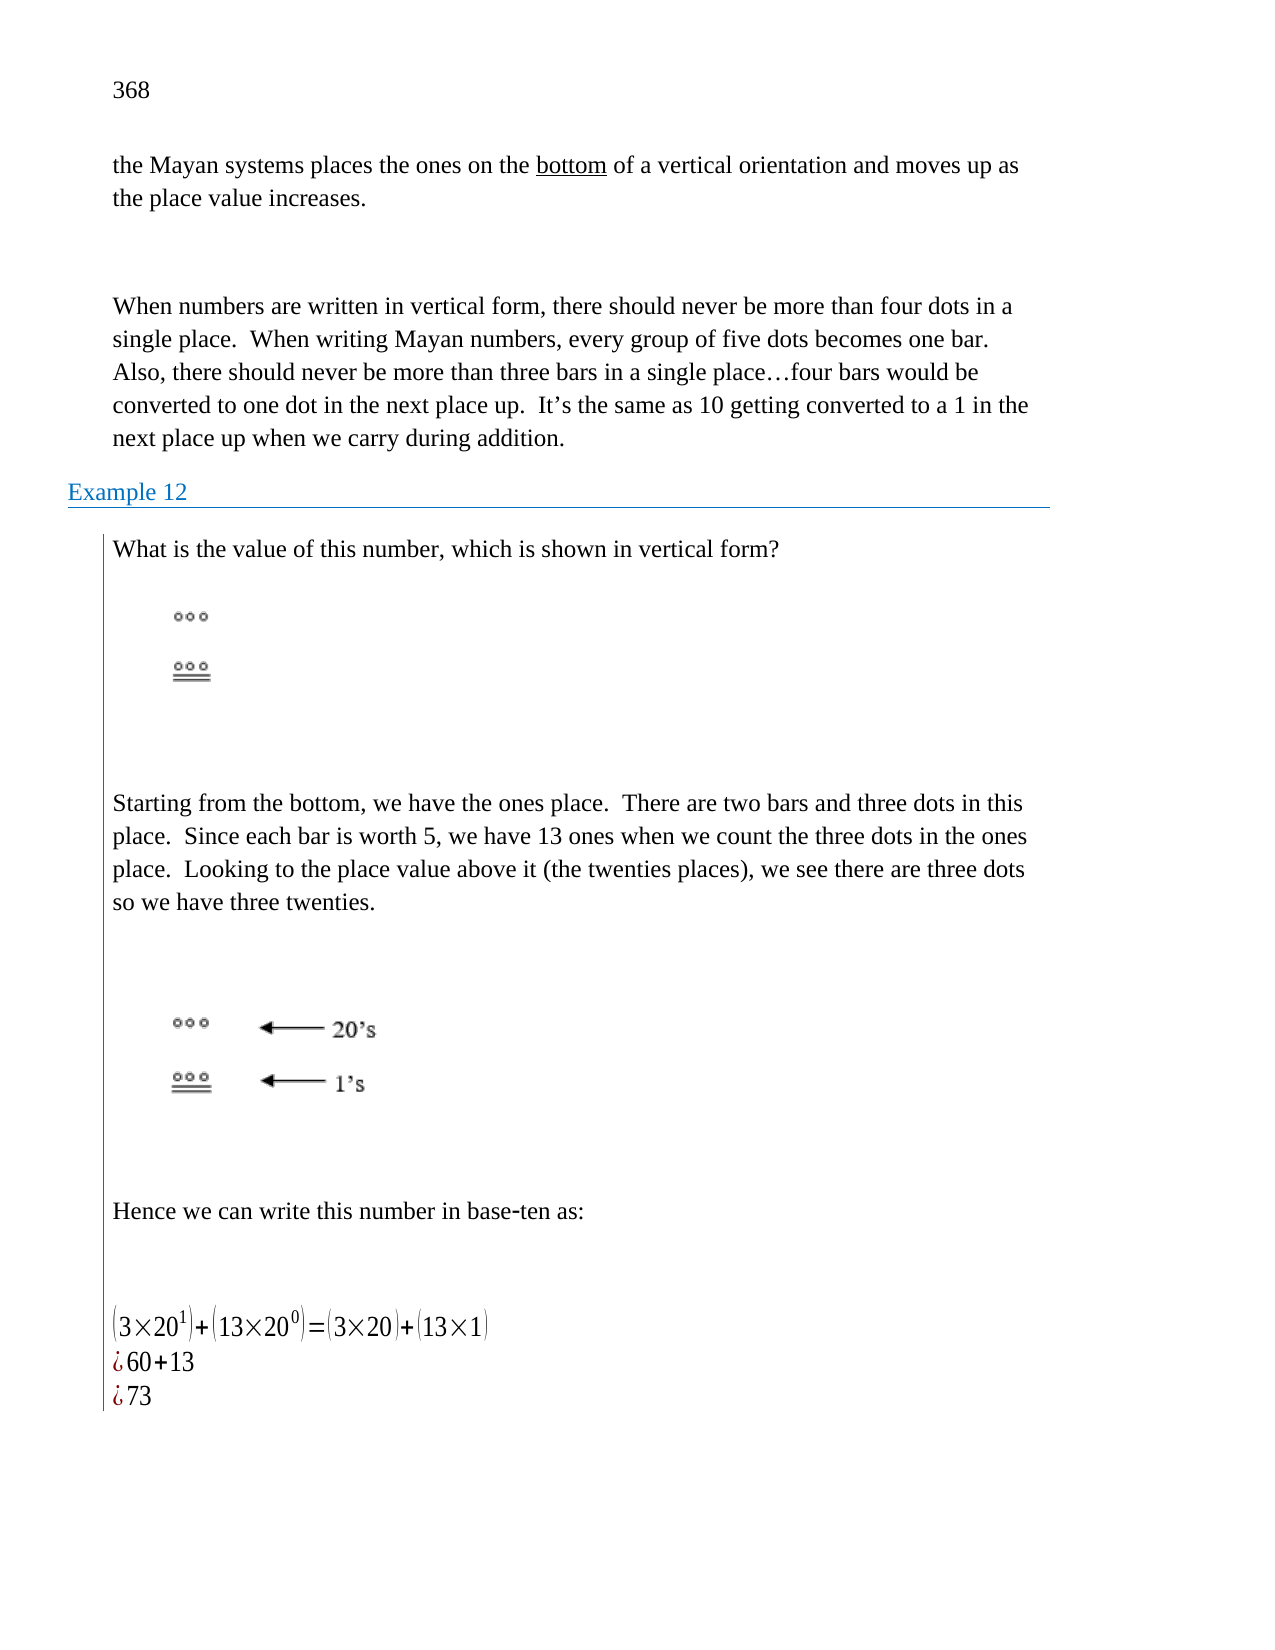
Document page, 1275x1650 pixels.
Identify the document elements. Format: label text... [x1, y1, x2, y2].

text When numbers are written in vertical form, there should never be more than four dots in a single place. When writing Mayan numbers, every group of five dots becomes one bar. Also, there should never be more than three bars in a single place…four bars would be converted to one dot in the next place up. It’s the same as 10 getting converted to a 1 in the next place up when we carry during addition. [112, 291, 1050, 452]
text Starting from the bottom, we have the ones place. There are two bars and three dots in this place. Since each bar is worth 5, we have 13 ones when we count the three dots in the ones place. Looking to the place value above it (the twenties places), we see there are three dots so we have three twenties. [104, 788, 1050, 916]
text What is the value of this number, which is shown in vertical form? [104, 534, 1050, 562]
text Example 12 [67, 477, 1050, 508]
picture [143, 994, 404, 1117]
picture [137, 587, 248, 709]
text Hence we can write this number in baseten as: [104, 1196, 1050, 1224]
